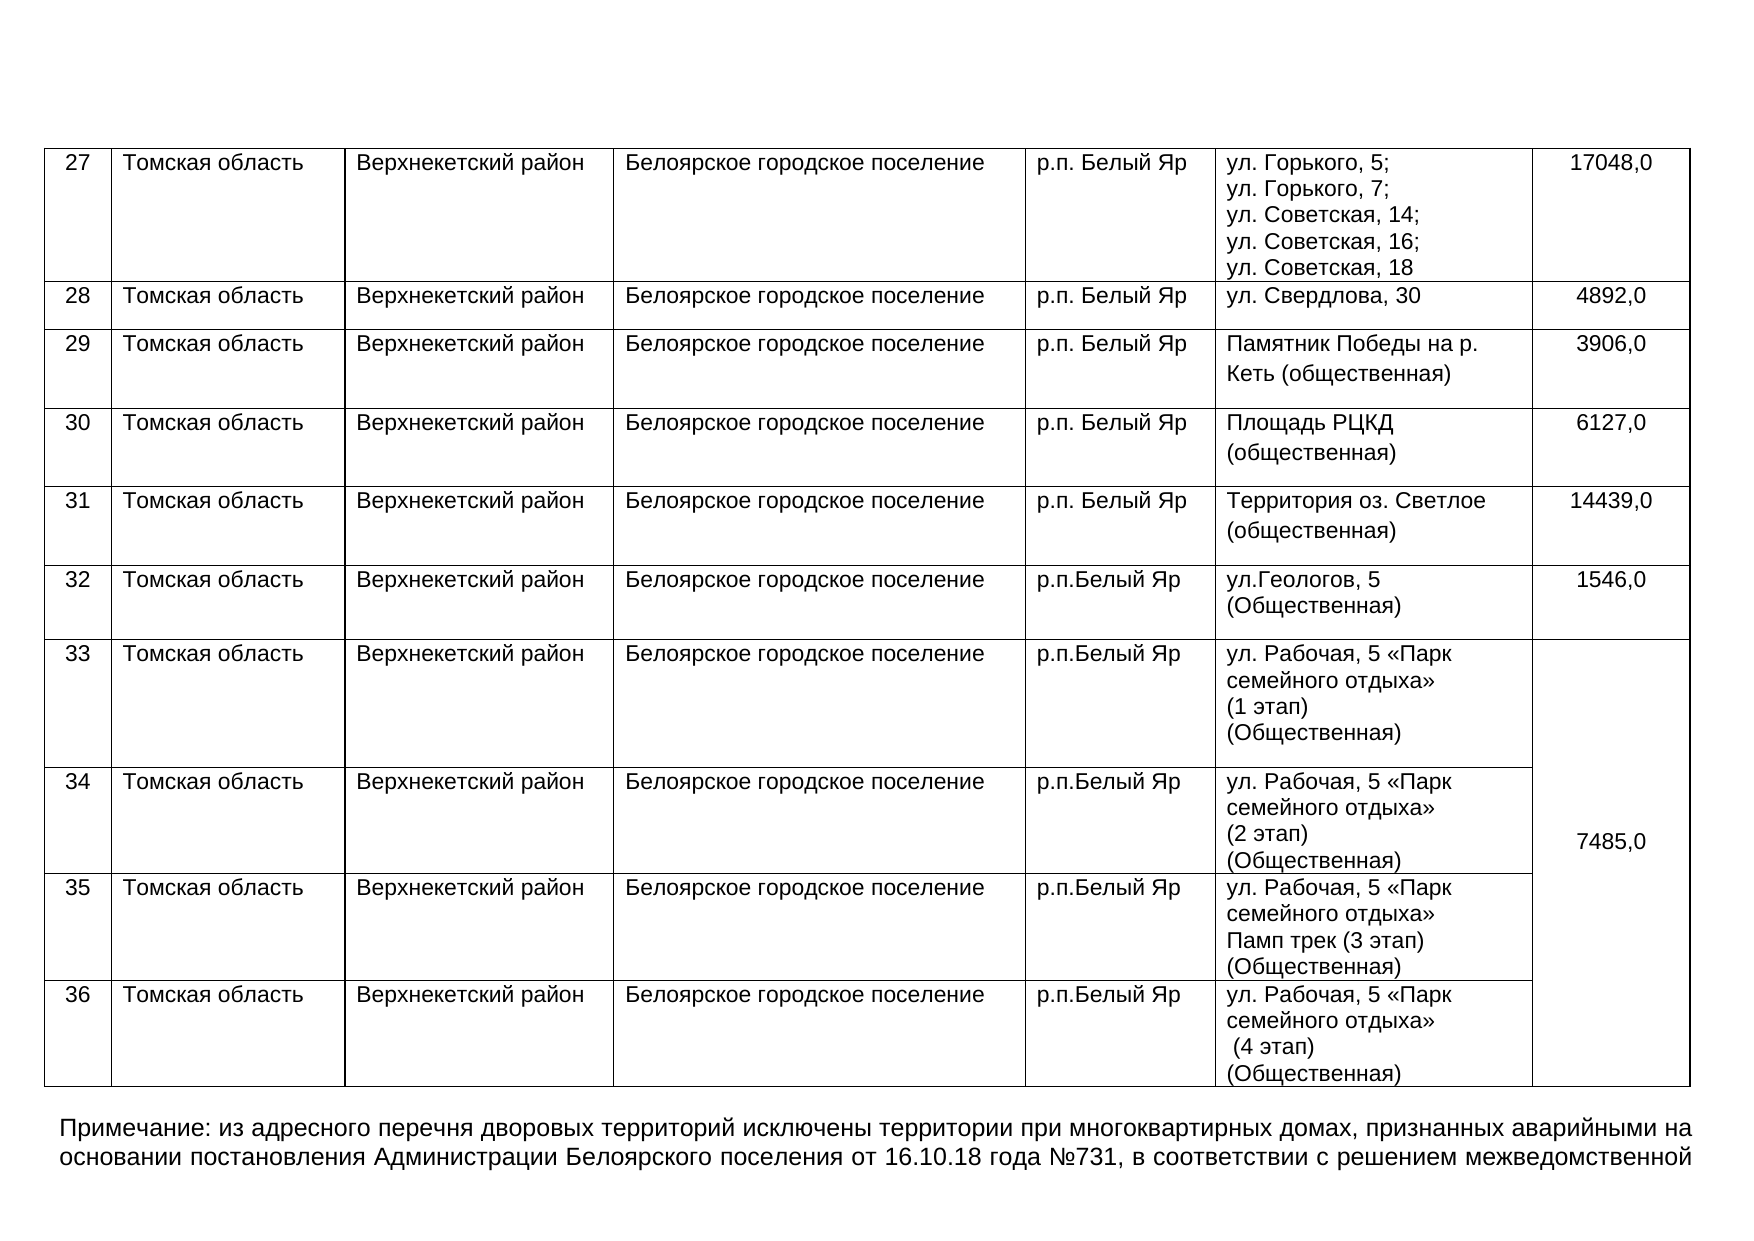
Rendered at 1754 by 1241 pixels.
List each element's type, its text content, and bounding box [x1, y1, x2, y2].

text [59, 1113, 1695, 1171]
table_cell 32 [45, 566, 111, 639]
table_cell Верхнекетский район [346, 149, 613, 281]
table_cell р.п. Белый Яр [1026, 487, 1215, 564]
table_cell 4892,0 [1533, 282, 1689, 329]
table_cell Верхнекетский район [346, 566, 613, 639]
table_cell Томская область [112, 487, 344, 564]
table_cell 30 [45, 409, 111, 486]
table_cell Площадь РЦКД (общественная) [1216, 409, 1532, 486]
table_cell Томская область [112, 149, 344, 281]
table_cell ул. Рабочая, 5 «Парк семейного отдыха» (2 этап) (Общественная) [1216, 768, 1532, 873]
table_cell Белоярское городское поселение [614, 768, 1025, 873]
table_cell ул. Горького, 5; ул. Горького, 7; ул. Советская, 14; ул. Советская, 16; ул. Советская, 18 [1216, 149, 1532, 281]
table_cell Памятник Победы на р. Кеть (общественная) [1216, 330, 1532, 407]
table_cell ул. Свердлова, 30 [1216, 282, 1532, 329]
table_cell 1546,0 [1533, 566, 1689, 639]
table_cell Верхнекетский район [346, 282, 613, 329]
table_cell Верхнекетский район [346, 640, 613, 767]
table_cell 35 [45, 874, 111, 979]
table_cell ул. Рабочая, 5 «Парк семейного отдыха» (1 этап) (Общественная) [1216, 640, 1532, 767]
table_cell Томская область [112, 874, 344, 979]
table_cell Верхнекетский район [346, 487, 613, 564]
table_cell 7485,0 [1533, 640, 1689, 1086]
table_cell Белоярское городское поселение [614, 409, 1025, 486]
table_cell 33 [45, 640, 111, 767]
table_cell р.п. Белый Яр [1026, 282, 1215, 329]
table_cell Томская область [112, 768, 344, 873]
table_cell 14439,0 [1533, 487, 1689, 564]
table_cell Верхнекетский район [346, 330, 613, 407]
table_cell Томская область [112, 330, 344, 407]
table_cell ул.Геологов, 5 (Общественная) [1216, 566, 1532, 639]
table_cell р.п.Белый Яр [1026, 566, 1215, 639]
table_cell ул. Рабочая, 5 «Парк семейного отдыха» (4 этап) (Общественная) [1216, 981, 1532, 1086]
table_cell р.п. Белый Яр [1026, 409, 1215, 486]
table_cell Верхнекетский район [346, 874, 613, 979]
table_cell Белоярское городское поселение [614, 566, 1025, 639]
table_cell р.п. Белый Яр [1026, 149, 1215, 281]
table_cell р.п. Белый Яр [1026, 330, 1215, 407]
table_cell Белоярское городское поселение [614, 874, 1025, 979]
table_cell р.п.Белый Яр [1026, 874, 1215, 979]
table_cell р.п.Белый Яр [1026, 981, 1215, 1086]
table_cell 27 [45, 149, 111, 281]
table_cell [614, 149, 1025, 281]
table_cell 29 [45, 330, 111, 407]
table_cell р.п.Белый Яр [1026, 640, 1215, 767]
table_cell Верхнекетский район [346, 768, 613, 873]
table_cell Верхнекетский район [346, 409, 613, 486]
table_cell Территория оз. Светлое (общественная) [1216, 487, 1532, 564]
table_cell Белоярское городское поселение [614, 487, 1025, 564]
table_cell 28 [45, 282, 111, 329]
table_cell Верхнекетский район [346, 981, 613, 1086]
table_cell Томская область [112, 981, 344, 1086]
table_cell 3906,0 [1533, 330, 1689, 407]
table_cell Томская область [112, 409, 344, 486]
table_cell 36 [45, 981, 111, 1086]
table_cell 17048,0 [1533, 149, 1689, 281]
table_cell Белоярское городское поселение [614, 282, 1025, 329]
table_cell Белоярское городское поселение [614, 981, 1025, 1086]
table_cell Томская область [112, 282, 344, 329]
table_cell 6127,0 [1533, 409, 1689, 486]
table_cell Томская область [112, 566, 344, 639]
table_cell Белоярское городское поселение [614, 640, 1025, 767]
table_cell Томская область [112, 640, 344, 767]
table_cell 34 [45, 768, 111, 873]
table_cell Белоярское городское поселение [614, 330, 1025, 407]
table_cell р.п.Белый Яр [1026, 768, 1215, 873]
table_cell ул. Рабочая, 5 «Парк семейного отдыха» Памп трек (3 этап) (Общественная) [1216, 874, 1532, 979]
table_cell 31 [45, 487, 111, 564]
